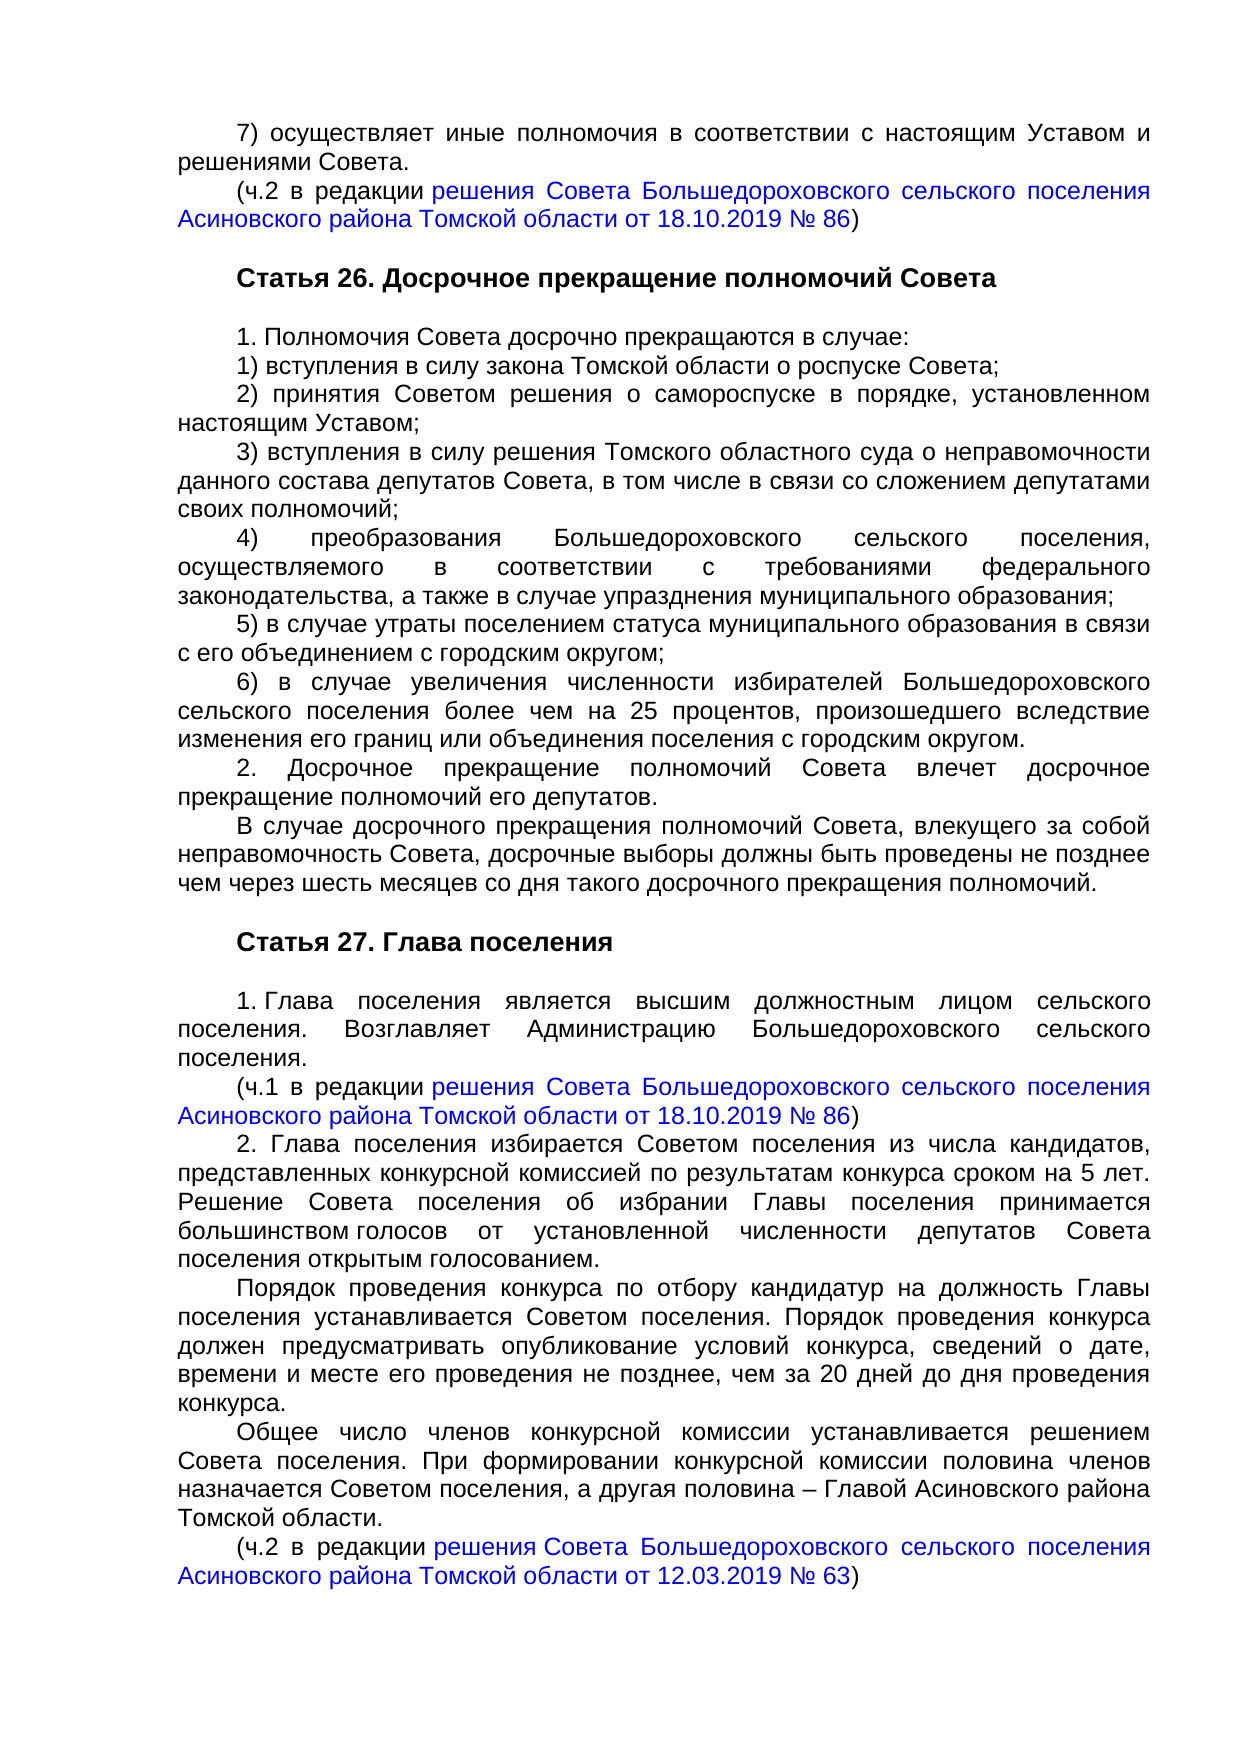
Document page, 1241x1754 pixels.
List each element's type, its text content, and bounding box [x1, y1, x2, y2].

text 1. Полномочия Совета досрочно прекращаются в случае: [177, 322, 1152, 351]
text (ч.1 в редакции решения Совета Большедороховского сельского поселения Асиновского района Томской области от 18.10.2019 № 86) [177, 1072, 1152, 1129]
text 4) преобразования Большедороховского сельского поселения, осуществляемого в соответствии с требованиями федерального законодательства, а также в случае упразднения муниципального образования; [177, 523, 1152, 609]
text 2) принятия Советом решения о самороспуске в порядке, установленном настоящим Уставом; [177, 379, 1152, 437]
text 1. Глава поселения является высшим должностным лицом сельского поселения. Возглавляет Администрацию Большедороховского сельского поселения. [177, 986, 1152, 1072]
text Порядок проведения конкурса по отбору кандидатур на должность Главы поселения устанавливается Советом поселения. Порядок проведения конкурса должен предусматривать опубликование условий конкурса, сведений о дате, времени и месте его проведения не позднее, чем за 20 дней до дня проведения конкурса. [177, 1273, 1152, 1417]
text 7) осуществляет иные полномочия в соответствии с настоящим Уставом и решениями Совета. [177, 118, 1152, 176]
text Статья 26. Досрочное прекращение полномочий Совета [177, 262, 1152, 293]
text Статья 27. Глава поселения [177, 926, 1152, 957]
text Общее число членов конкурсной комиссии устанавливается решением Совета поселения. При формировании конкурсной комиссии половина членов назначается Советом поселения, а другая половина – Главой Асиновского района Томской области. [177, 1417, 1152, 1532]
text (ч.2 в редакции решения Совета Большедороховского сельского поселения Асиновского района Томской области от 12.03.2019 № 63) [177, 1532, 1152, 1589]
text В случае досрочного прекращения полномочий Совета, влекущего за собой неправомочность Совета, досрочные выборы должны быть проведены не позднее чем через шесть месяцев со дня такого досрочного прекращения полномочий. [177, 811, 1152, 897]
text (ч.2 в редакции решения Совета Большедороховского сельского поселения Асиновского района Томской области от 18.10.2019 № 86) [177, 176, 1152, 233]
text 1) вступления в силу закона Томской области о роспуске Совета; [177, 351, 1152, 379]
text 3) вступления в силу решения Томского областного суда о неправомочности данного состава депутатов Совета, в том числе в связи со сложением депутатами своих полномочий; [177, 437, 1152, 523]
text 2. Глава поселения избирается Советом поселения из числа кандидатов, представленных конкурсной комиссией по результатам конкурса сроком на 5 лет. Решение Совета поселения об избрании Главы поселения принимается большинством голосов от установленной численности депутатов Совета поселения открытым голосованием. [177, 1129, 1152, 1273]
text 5) в случае утраты поселением статуса муниципального образования в связи с его объединением с городским округом; [177, 609, 1152, 667]
text 6) в случае увеличения численности избирателей Большедороховского сельского поселения более чем на 25 процентов, произошедшего вследствие изменения его границ или объединения поселения с городским округом. [177, 667, 1152, 753]
text 2. Досрочное прекращение полномочий Совета влечет досрочное прекращение полномочий его депутатов. [177, 753, 1152, 811]
